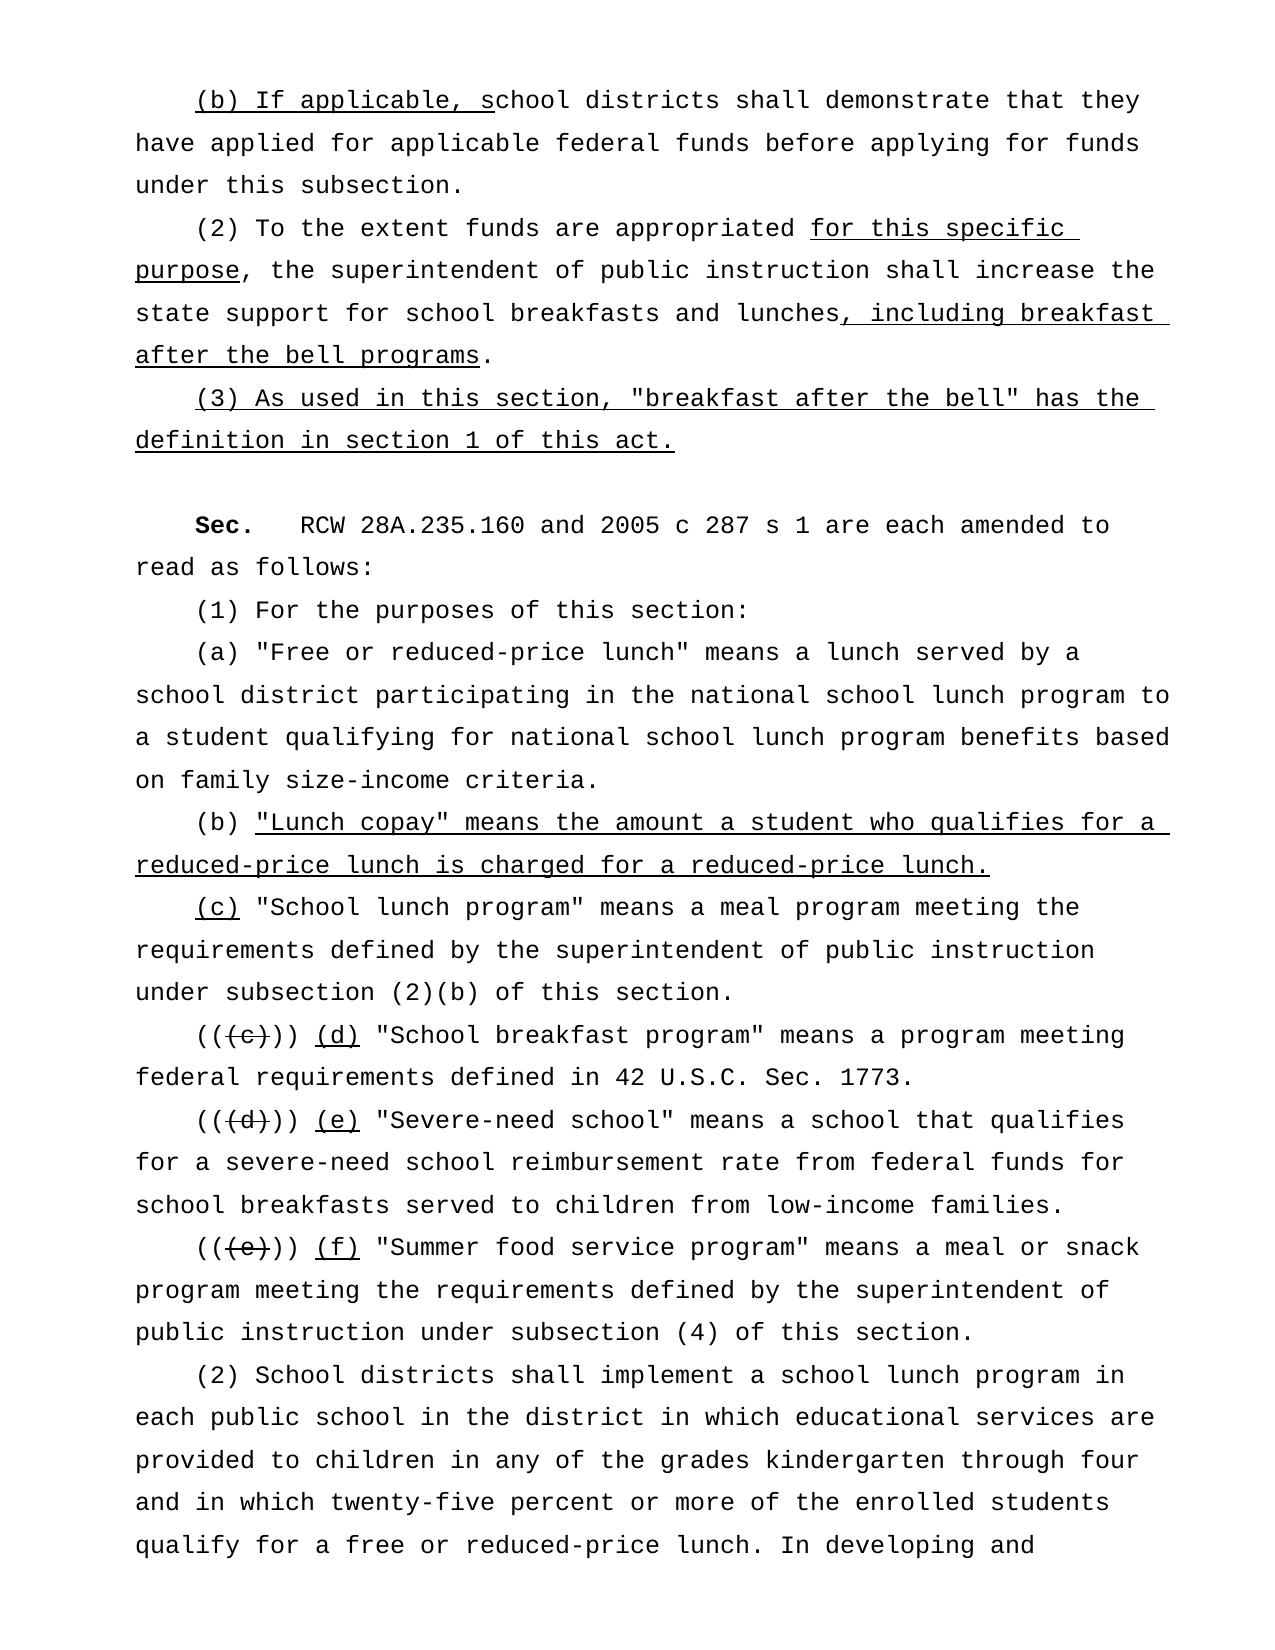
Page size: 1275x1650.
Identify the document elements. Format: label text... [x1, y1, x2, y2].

text (((c))) (d) "School breakfast program" means a program meeting federal requirements defined in 42 U.S.C. Sec. 1773. [135, 1009, 1170, 1094]
text (b) "Lunch copay" means the amount a student who qualifies for a reduced-price lunch is charged for a reduced-price lunch. [135, 797, 1170, 882]
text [135, 1349, 1170, 1562]
text (((d))) (e) "Severe-need school" means a school that qualifies for a severe-need school reimbursement rate from federal funds for school breakfasts served to children from low-income families. [135, 1094, 1170, 1222]
text (c) "School lunch program" means a meal program meeting the requirements defined by the superintendent of public instruction under subsection (2)(b) of this section. [135, 882, 1170, 1009]
text (b) If applicable, school districts shall demonstrate that they have applied for applicable federal funds before applying for funds under this subsection. [135, 75, 1170, 202]
text (((e))) (f) "Summer food service program" means a meal or snack program meeting the requirements defined by the superintendent of public instruction under subsection (4) of this section. [135, 1222, 1170, 1349]
text (2) To the extent funds are appropriated for this specific purpose, the superintendent of public instruction shall increase the state support for school breakfasts and lunches, including breakfast after the bell programs. [135, 202, 1170, 372]
text (a) "Free or reduced-price lunch" means a lunch served by a school district participating in the national school lunch program to a student qualifying for national school lunch program benefits based on family size-income criteria. [135, 627, 1170, 797]
text (1) For the purposes of this section: [135, 584, 1170, 627]
text (3) As used in this section, "breakfast after the bell" has the definition in section 1 of this act. [135, 372, 1170, 457]
text Sec. RCW 28A.235.160 and 2005 c 287 s 1 are each amended to read as follows: [135, 499, 1170, 584]
